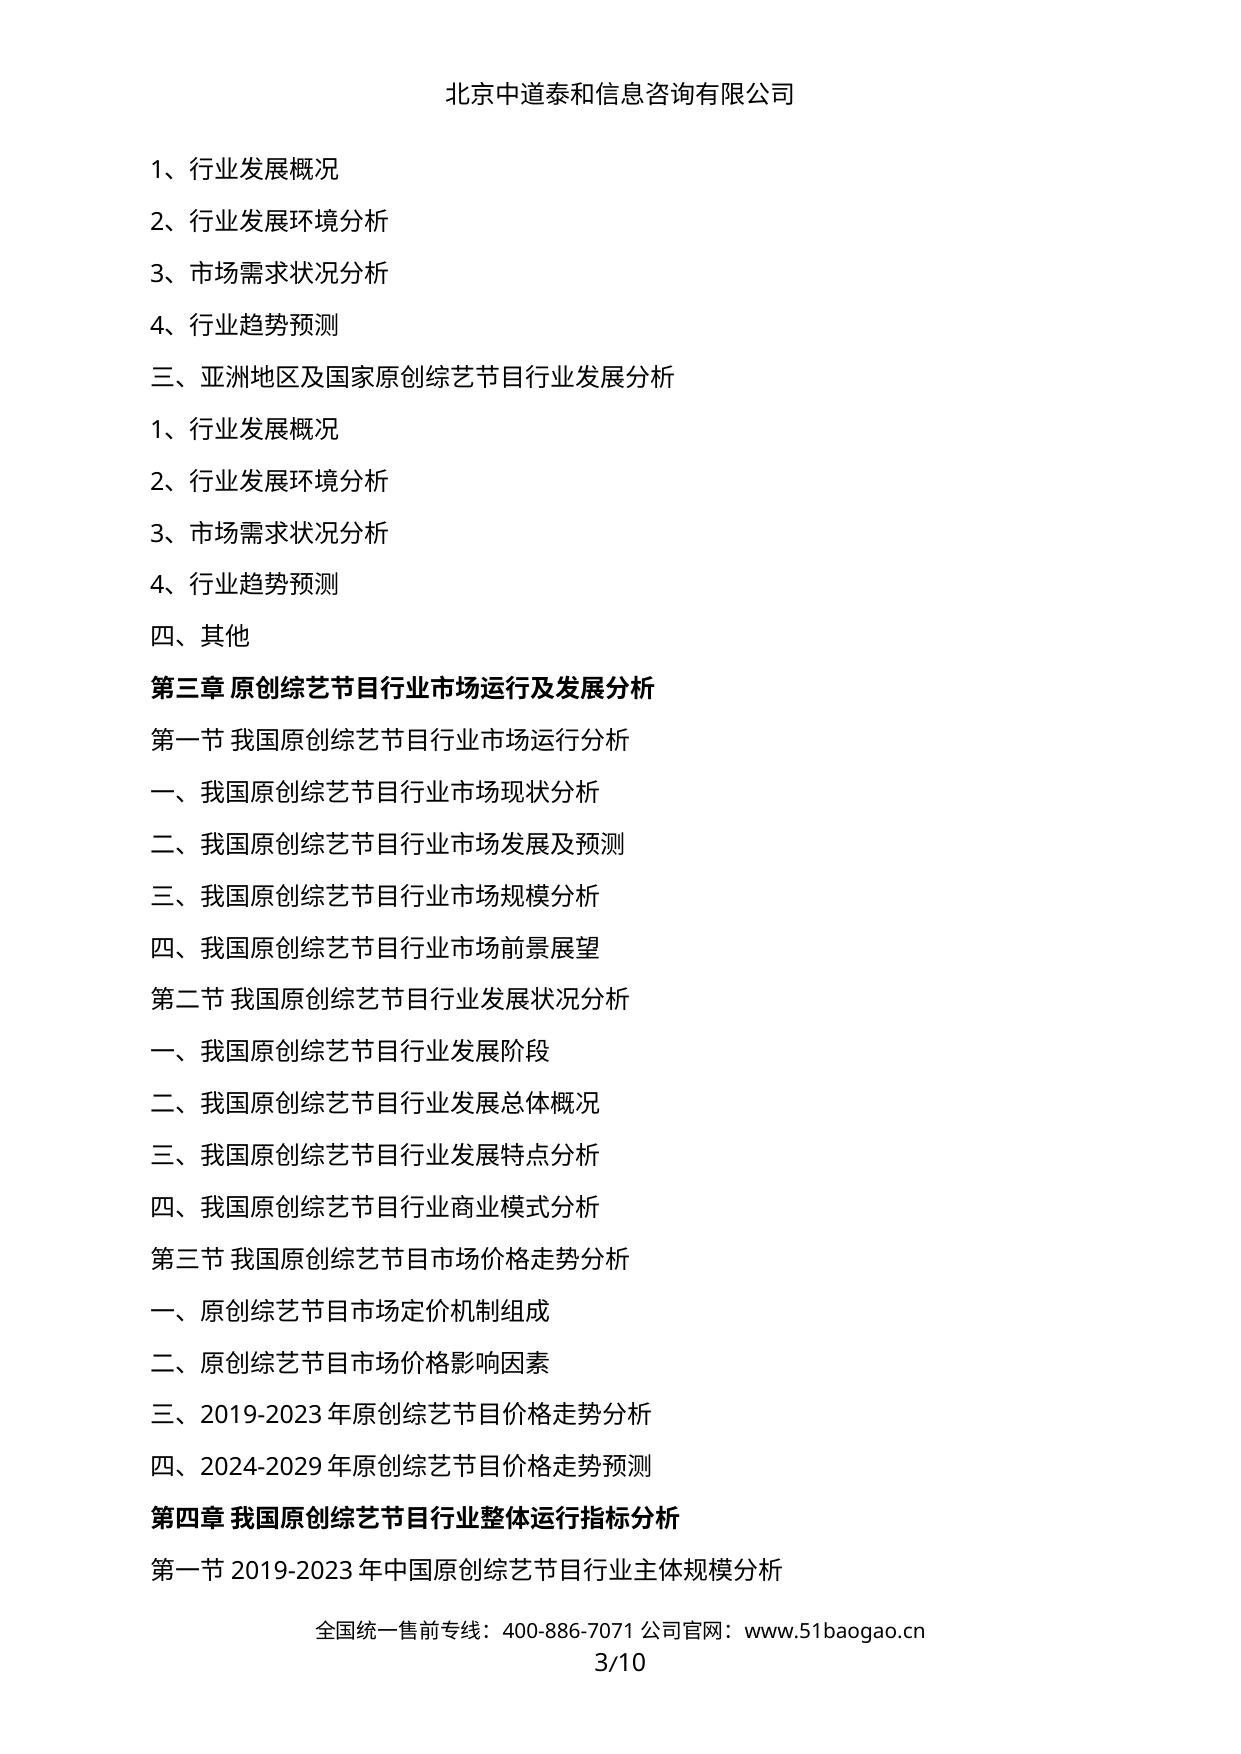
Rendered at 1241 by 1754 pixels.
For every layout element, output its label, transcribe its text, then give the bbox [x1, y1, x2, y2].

text 1、行业发展概况 [150, 409, 1090, 446]
text 第三节 我国原创综艺节目市场价格走势分析 [150, 1239, 1090, 1276]
text 四、我国原创综艺节目行业市场前景展望 [150, 928, 1090, 964]
text 3、市场需求状况分析 [150, 513, 1090, 549]
text 3、市场需求状况分析 [150, 254, 1090, 290]
text 第三章 原创综艺节目行业市场运行及发展分析 [150, 669, 1090, 705]
text 二、我国原创综艺节目行业发展总体概况 [150, 1084, 1090, 1120]
text 4、行业趋势预测 [150, 565, 1090, 601]
text 二、原创综艺节目市场价格影响因素 [150, 1343, 1090, 1379]
text 一、我国原创综艺节目行业市场现状分析 [150, 772, 1090, 809]
text 2、行业发展环境分析 [150, 202, 1090, 238]
text 2、行业发展环境分析 [150, 461, 1090, 497]
text 4、行业趋势预测 [150, 306, 1090, 342]
text 第一节 2019-2023年中国原创综艺节目行业主体规模分析 [150, 1551, 1090, 1587]
text 三、我国原创综艺节目行业发展特点分析 [150, 1136, 1090, 1172]
text 四、我国原创综艺节目行业商业模式分析 [150, 1187, 1090, 1224]
text 四、2024-2029年原创综艺节目价格走势预测 [150, 1447, 1090, 1483]
text 四、其他 [150, 617, 1090, 653]
text 一、我国原创综艺节目行业发展阶段 [150, 1032, 1090, 1068]
text 二、我国原创综艺节目行业市场发展及预测 [150, 824, 1090, 861]
text 一、原创综艺节目市场定价机制组成 [150, 1291, 1090, 1327]
text 第二节 我国原创综艺节目行业发展状况分析 [150, 980, 1090, 1016]
text 第四章 我国原创综艺节目行业整体运行指标分析 [150, 1499, 1090, 1535]
text 三、亚洲地区及国家原创综艺节目行业发展分析 [150, 357, 1090, 394]
text 三、我国原创综艺节目行业市场规模分析 [150, 876, 1090, 912]
text 三、2019-2023年原创综艺节目价格走势分析 [150, 1395, 1090, 1431]
text 1、行业发展概况 [150, 150, 1090, 186]
text 第一节 我国原创综艺节目行业市场运行分析 [150, 721, 1090, 757]
